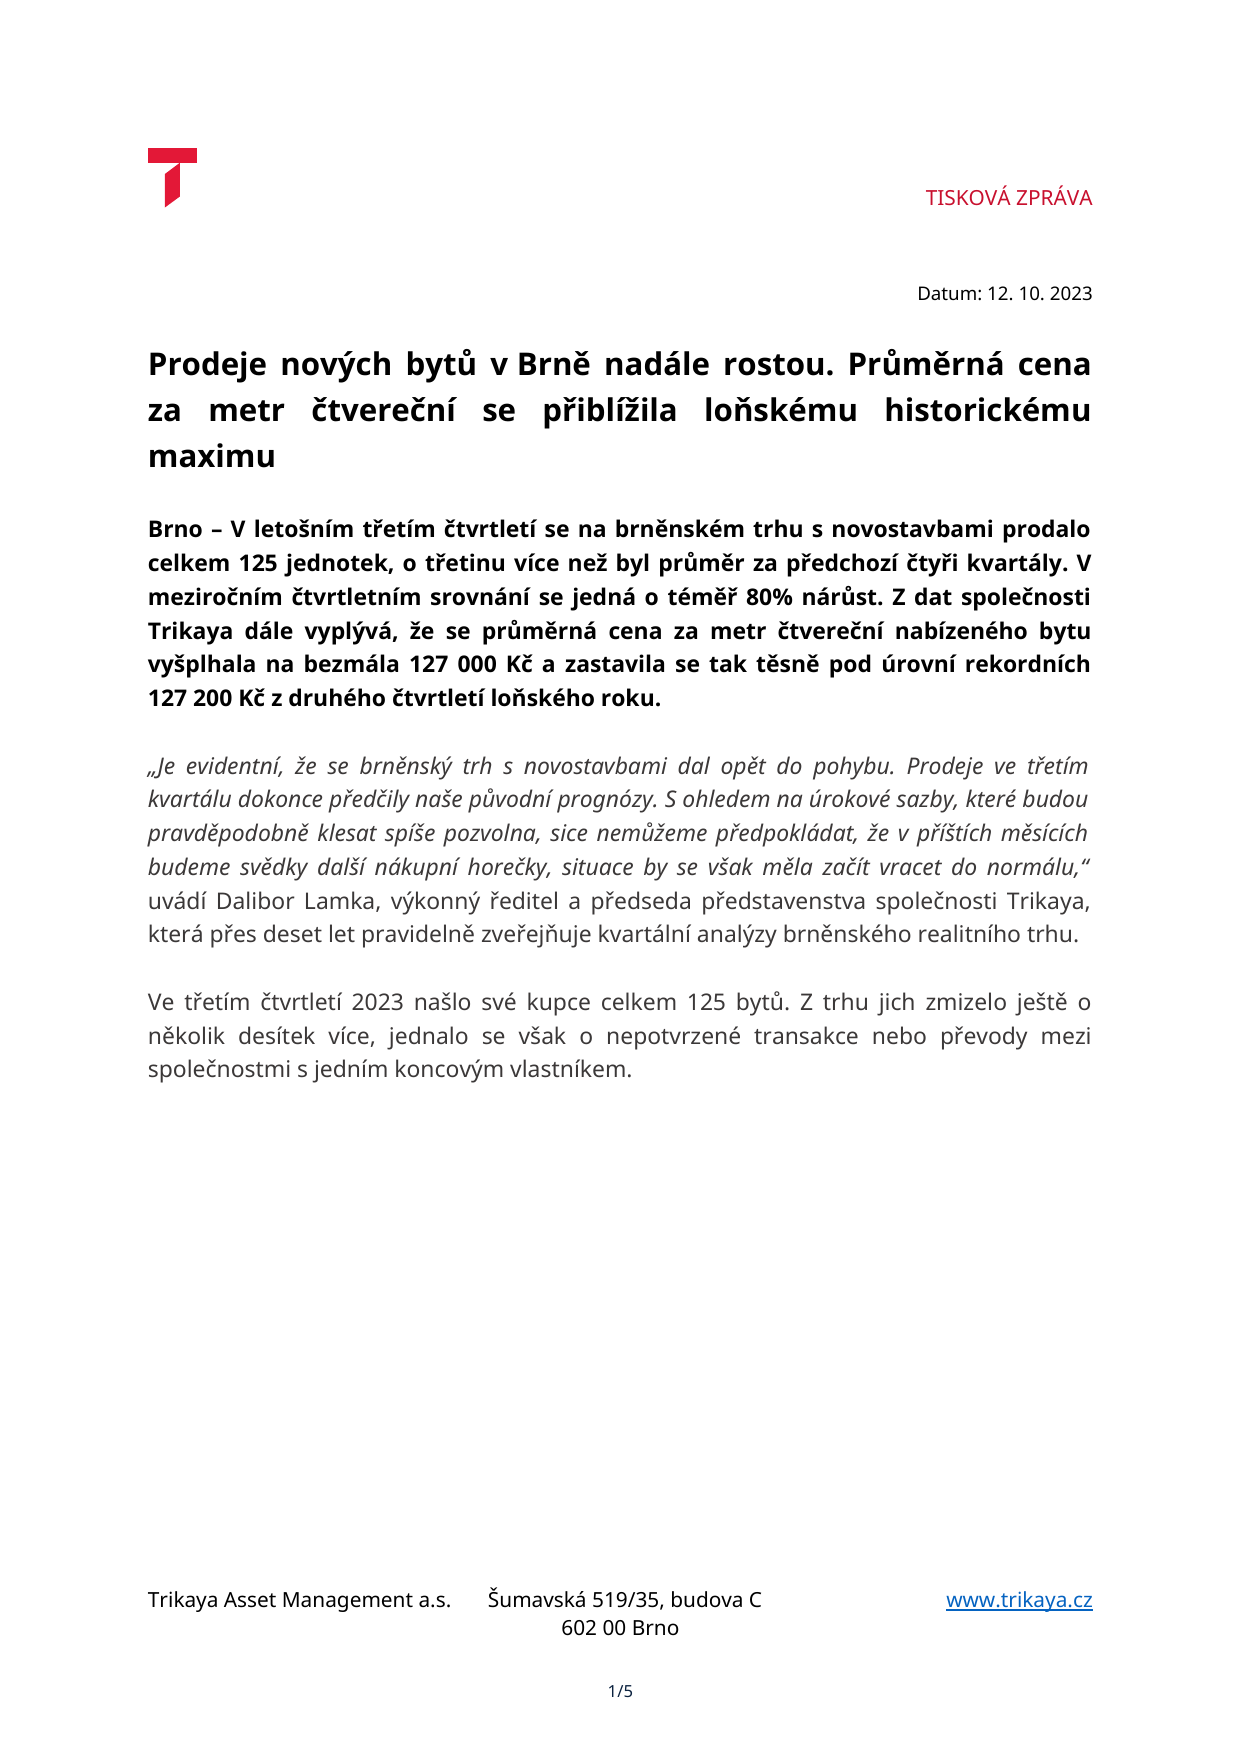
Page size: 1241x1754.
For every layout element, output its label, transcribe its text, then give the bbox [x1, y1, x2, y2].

text Datum: 12. 10. 2023 [148, 281, 1092, 306]
text Prodeje nových bytů v Brně nadále rostou. Průměrná cena za metr čtvereční se přiblížila loňskému historickému maximu [148, 342, 1092, 476]
text „Je evidentní, že se brněnský trh s novostavbami dal opět do pohybu. Prodeje ve třetím kvartálu dokonce předčily naše původní prognózy. S ohledem na úrokové sazby, které budou pravděpodobně klesat spíše pozvolna, sice nemůžeme předpokládat, že v příštích měsících budeme svědky další nákupní horečky, situace by se však měla začít vracet do normálu,“ uvádí Dalibor Lamka, výkonný ředitel a předseda představenstva společnosti Trikaya, která přes deset let pravidelně zveřejňuje kvartální analýzy brněnského realitního trhu. [148, 750, 1092, 950]
text Ve třetím čtvrtletí 2023 našlo své kupce celkem 125 bytů. Z trhu jich zmizelo ještě o několik desítek více, jednalo se však o nepotvrzené transakce nebo převody mezi společnostmi s jedním koncovým vlastníkem. [148, 986, 1092, 1085]
text Brno – V letošním třetím čtvrtletí se na brněnském trhu s novostavbami prodalo celkem 125 jednotek, o třetinu více než byl průměr za předchozí čtyři kvartály. V meziročním čtvrtletním srovnání se jedná o téměř 80% nárůst. Z dat společnosti Trikaya dále vyplývá, že se průměrná cena za metr čtvereční nabízeného bytu vyšplhala na bezmála 127 000 Kč a zastavila se tak těsně pod úrovní rekordních 127 200 Kč z druhého čtvrtletí loňského roku. [148, 513, 1092, 713]
